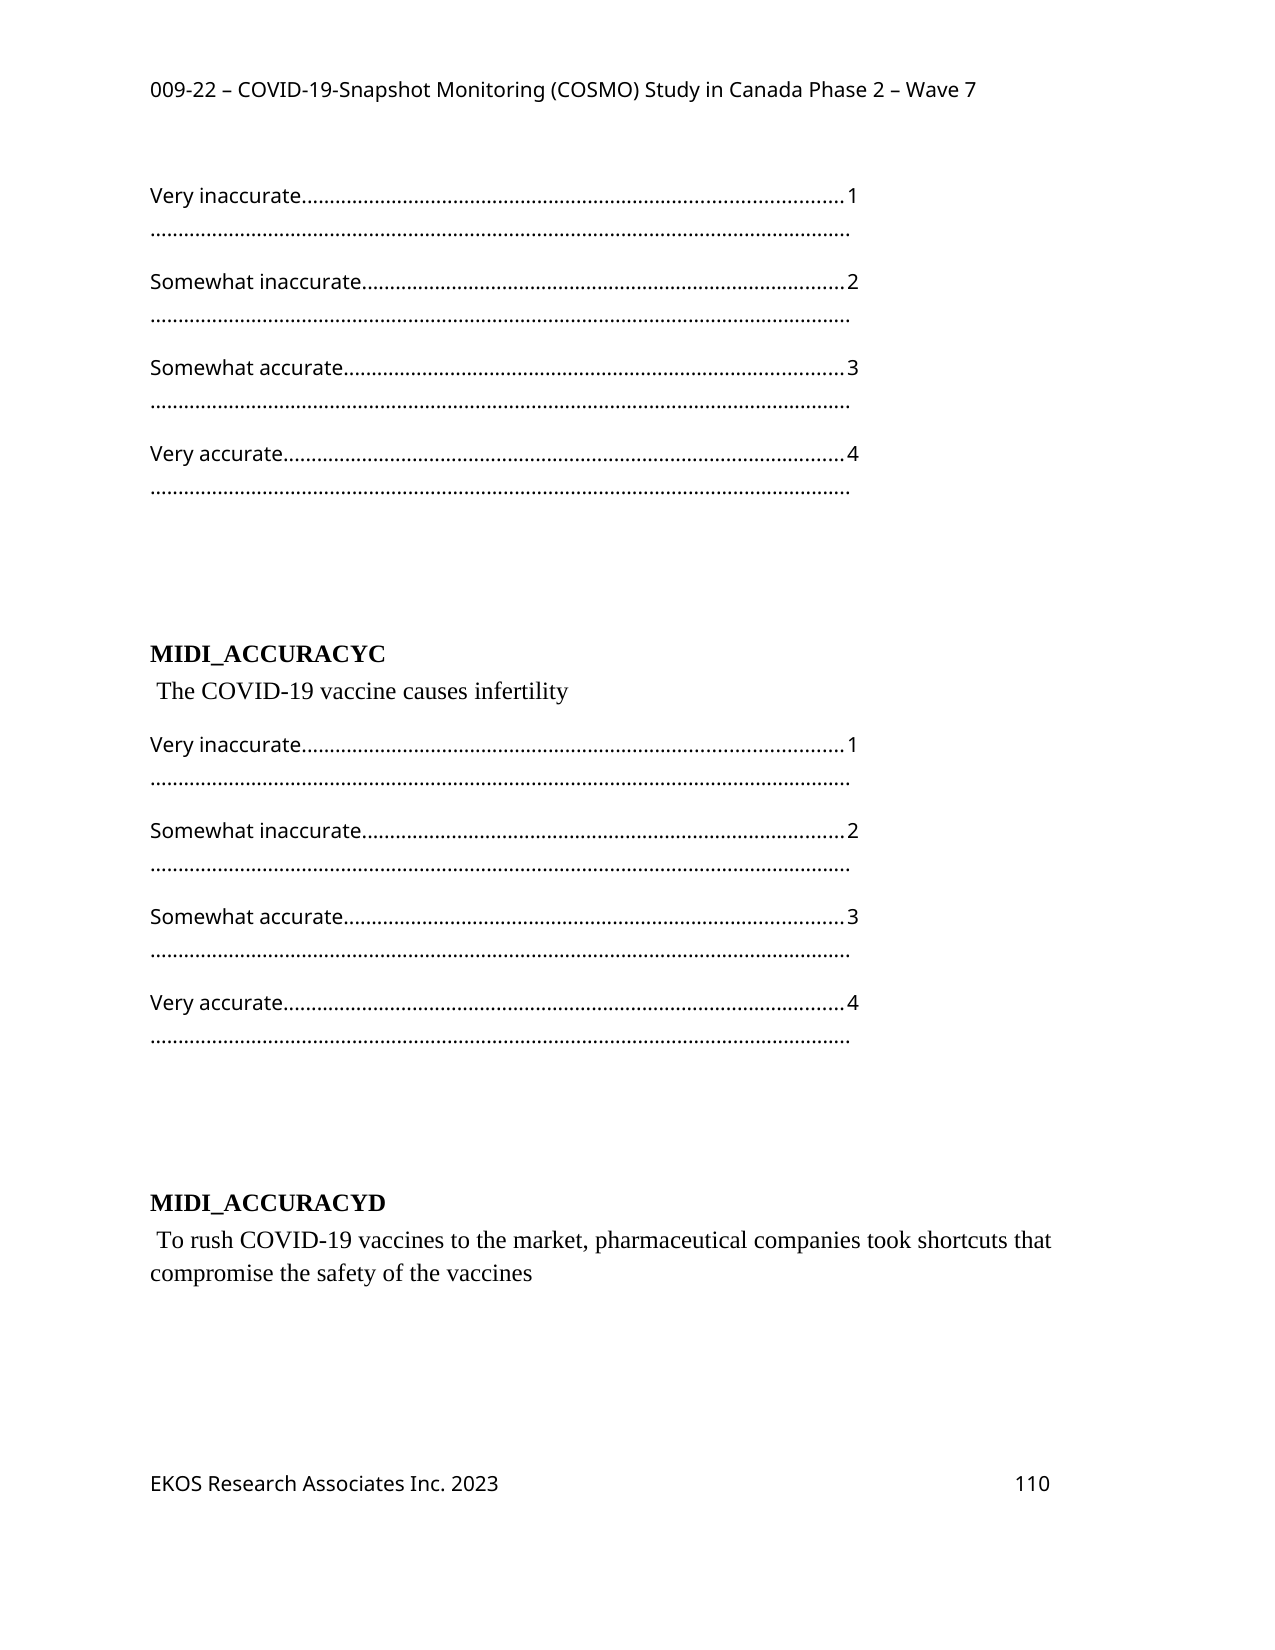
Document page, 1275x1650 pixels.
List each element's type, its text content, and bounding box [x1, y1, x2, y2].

text Somewhat accurate 3 [150, 353, 906, 414]
text MIDI_ACCURACYD [150, 1188, 1125, 1216]
text Somewhat accurate 3 [150, 902, 906, 963]
text Very accurate 4 [150, 439, 906, 500]
text Very inaccurate 1 [150, 730, 906, 791]
text To rush COVID-19 vaccines to the market, pharmaceutical companies took shortcuts that compromise the safety of the vaccines [150, 1225, 1125, 1287]
text The COVID-19 vaccine causes infertility [150, 676, 1125, 705]
text Somewhat inaccurate 2 [150, 816, 906, 877]
text Very accurate 4 [150, 988, 906, 1049]
text MIDI_ACCURACYC [150, 639, 1125, 668]
text Somewhat inaccurate 2 [150, 267, 906, 328]
text Very inaccurate 1 [150, 181, 906, 242]
